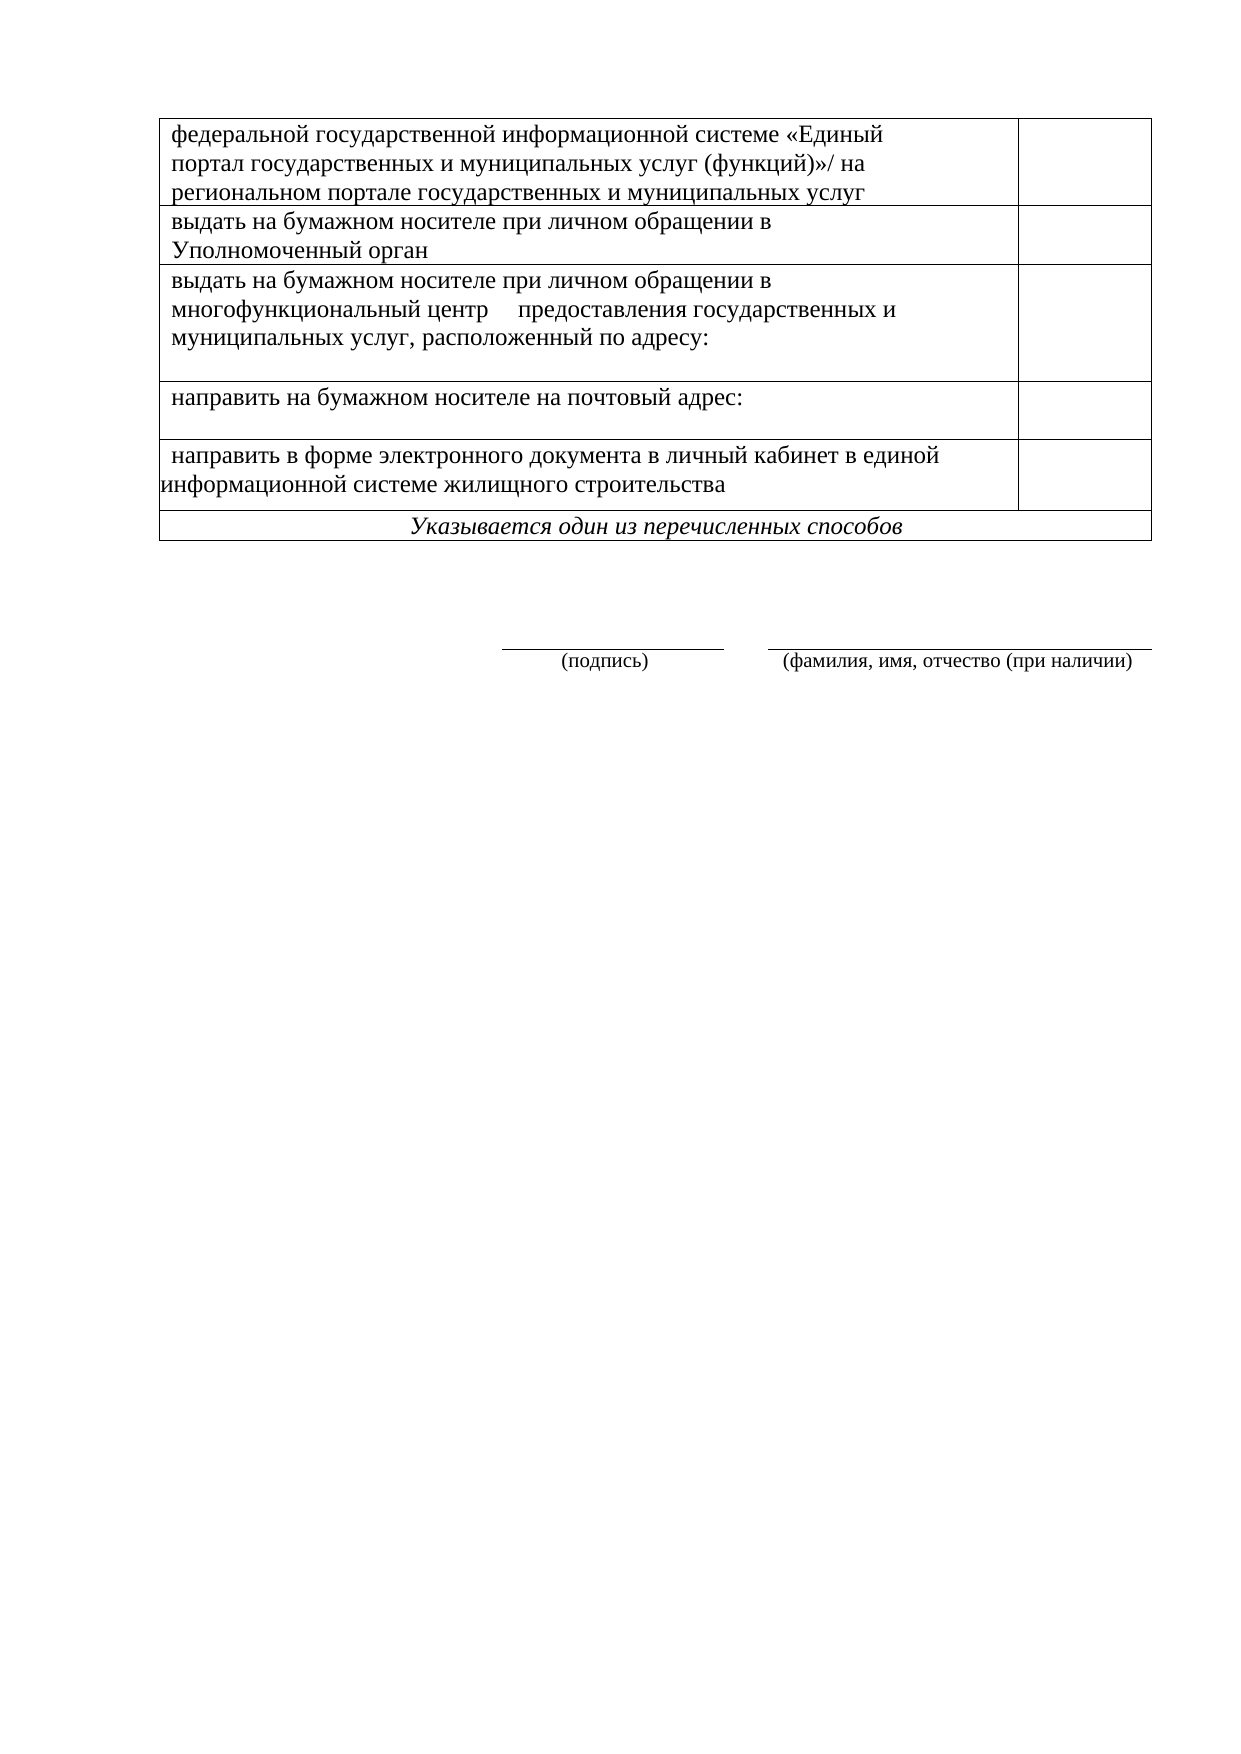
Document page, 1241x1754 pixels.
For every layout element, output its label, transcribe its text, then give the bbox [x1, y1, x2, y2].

table_cell [1019, 206, 1151, 264]
table_cell [1019, 265, 1151, 381]
table_cell [1019, 382, 1151, 439]
table_cell направить в форме электронного документа в личный кабинет в единой информационной системе жилищного строительства [160, 440, 1018, 510]
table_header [160, 119, 1018, 205]
table_header [1019, 119, 1151, 205]
table_cell Указывается один из перечисленных способов [160, 511, 1151, 540]
table_cell [1019, 440, 1151, 510]
table_cell направить на бумажном носителе на почтовый адрес: [160, 382, 1018, 439]
text (подпись) (фамилия, имя, отчество (при наличии) [561, 645, 1151, 672]
table_cell выдать на бумажном носителе при личном обращении в Уполномоченный орган [160, 206, 1018, 264]
table_cell выдать на бумажном носителе при личном обращении в многофункциональный центр предоставления государственных и муниципальных услуг, расположенный по адресу: [160, 265, 1018, 381]
